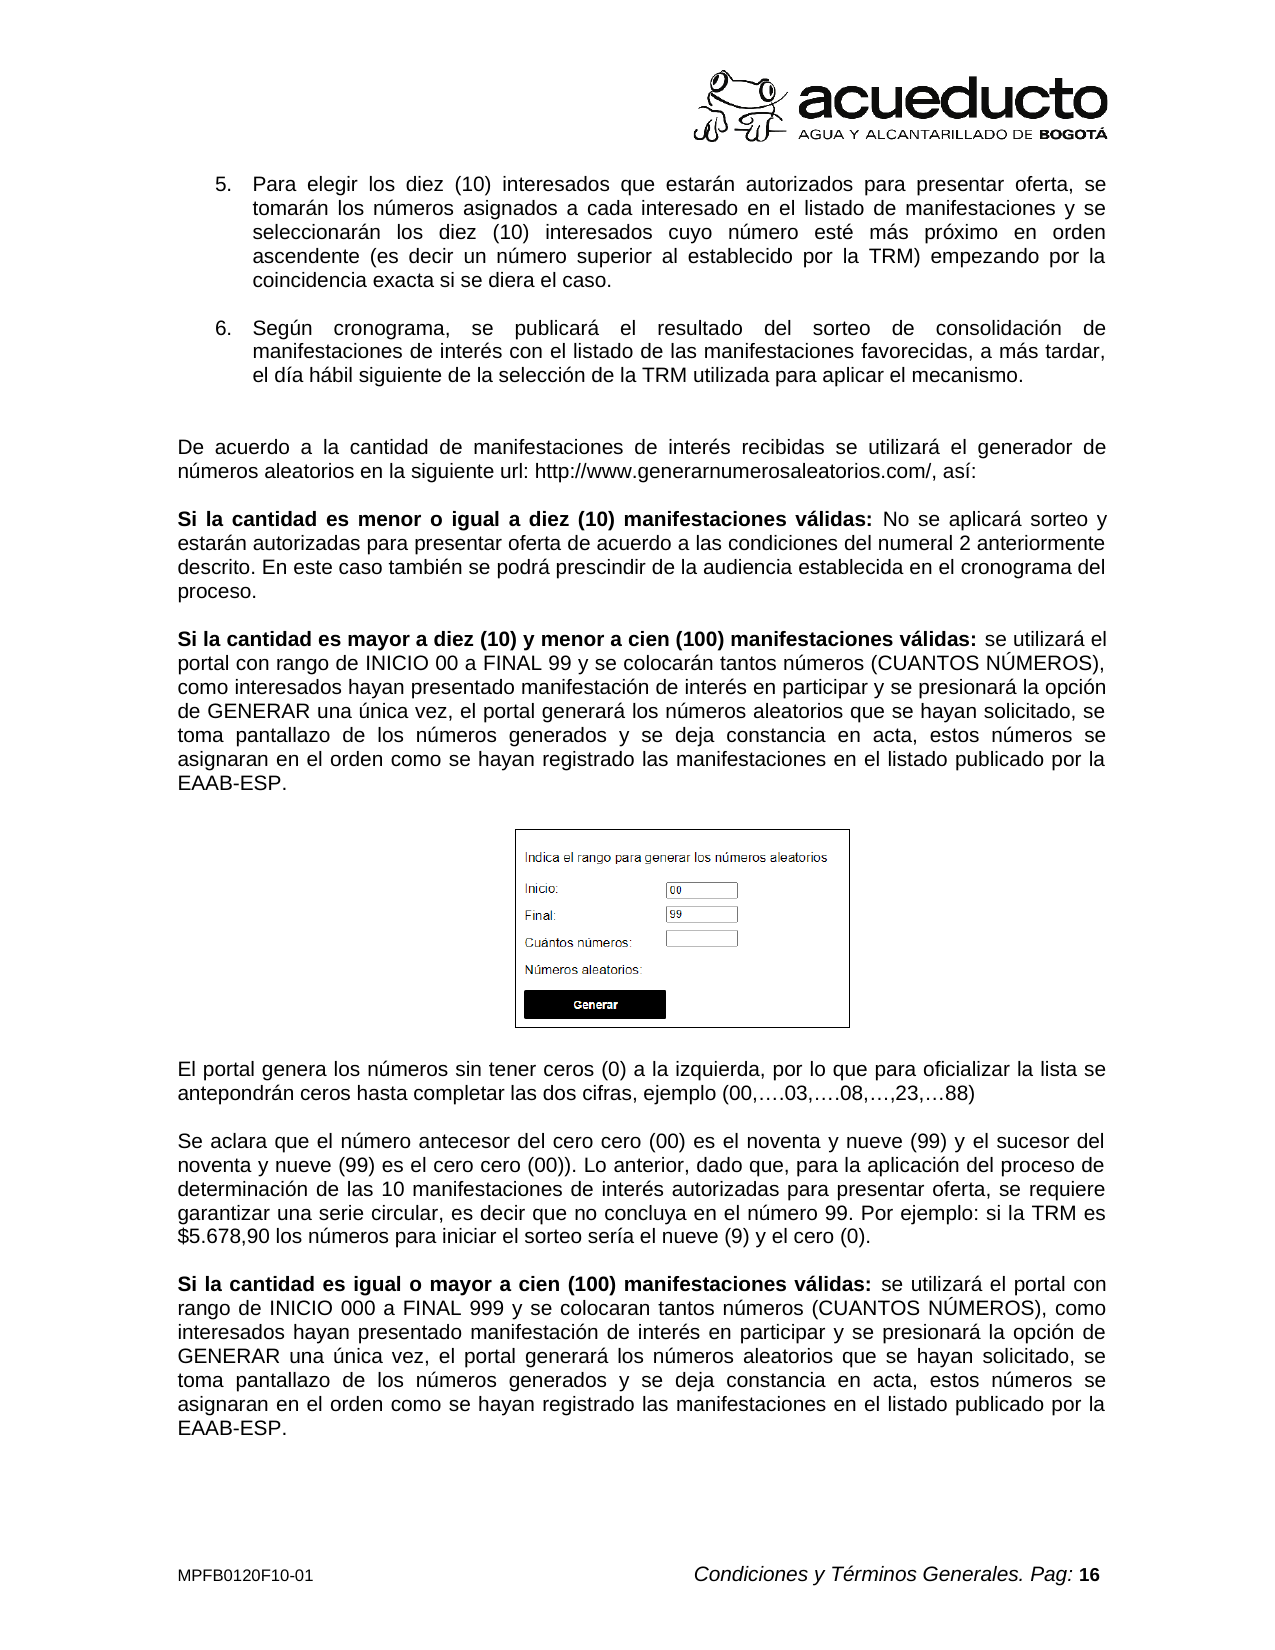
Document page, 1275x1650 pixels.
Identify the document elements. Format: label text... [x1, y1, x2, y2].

text De acuerdo a la cantidad de manifestaciones de interés recibidas se utilizará el generador de números aleatorios en la siguiente url: http://www.generarnumerosaleatorios.com/, así: [177, 435, 1107, 483]
list Según cronograma, se publicará el resultado del sorteo de consolidación de manifestaciones de interés con el listado de las manifestaciones favorecidas, a más tardar, el día hábil siguiente de la selección de la TRM utilizada para aplicar el mecanismo. [215, 315, 1107, 387]
text Si la cantidad es igual o mayor a cien (100) manifestaciones válidas: se utilizará el portal con rango de INICIO 000 a FINAL 999 y se colocaran tantos números (CUANTOS NÚMEROS), como interesados hayan presentado manifestación de interés en participar y se presionará la opción de GENERAR una única vez, el portal generará los números aleatorios que se hayan solicitado, se toma pantallazo de los números generados y se deja constancia en acta, estos números se asignaran en el orden como se hayan registrado las manifestaciones en el listado publicado por la EAAB-ESP. [177, 1272, 1107, 1440]
list Para elegir los diez (10) interesados que estarán autorizados para presentar oferta, se tomarán los números asignados a cada interesado en el listado de manifestaciones y se seleccionarán los diez (10) interesados cuyo número esté más próximo en orden ascendente (es decir un número superior al establecido por la TRM) empezando por la coincidencia exacta si se diera el caso. [215, 172, 1107, 291]
text El portal genera los números sin tener ceros (0) a la izquierda, por lo que para oficializar la lista se antepondrán ceros hasta completar las dos cifras, ejemplo (00,….03,….08,…,23,…88) [177, 1057, 1107, 1104]
text Si la cantidad es menor o igual a diez (10) manifestaciones válidas: No se aplicará sorteo y estarán autorizadas para presentar oferta de acuerdo a las condiciones del numeral 2 anteriormente descrito. En este caso también se podrá prescindir de la audiencia establecida en el cronograma del proceso. [177, 507, 1107, 603]
text Si la cantidad es mayor a diez (10) y menor a cien (100) manifestaciones válidas: se utilizará el portal con rango de INICIO 00 a FINAL 99 y se colocarán tantos números (CUANTOS NÚMEROS), como interesados hayan presentado manifestación de interés en participar y se presionará la opción de GENERAR una única vez, el portal generará los números aleatorios que se hayan solicitado, se toma pantallazo de los números generados y se deja constancia en acta, estos números se asignaran en el orden como se hayan registrado las manifestaciones en el listado publicado por la EAAB-ESP. [177, 627, 1107, 794]
text Se aclara que el número antecesor del cero cero (00) es el noventa y nueve (99) y el sucesor del noventa y nueve (99) es el cero cero (00)). Lo anterior, dado que, para la aplicación del proceso de determinación de las 10 manifestaciones de interés autorizadas para presentar oferta, se requiere garantizar una serie circular, es decir que no concluya en el número 99. Por ejemplo: si la TRM es $5.678,90 los números para iniciar el sorteo sería el nueve (9) y el cero (0). [177, 1128, 1107, 1248]
picture [497, 818, 861, 1033]
picture [693, 70, 1108, 142]
